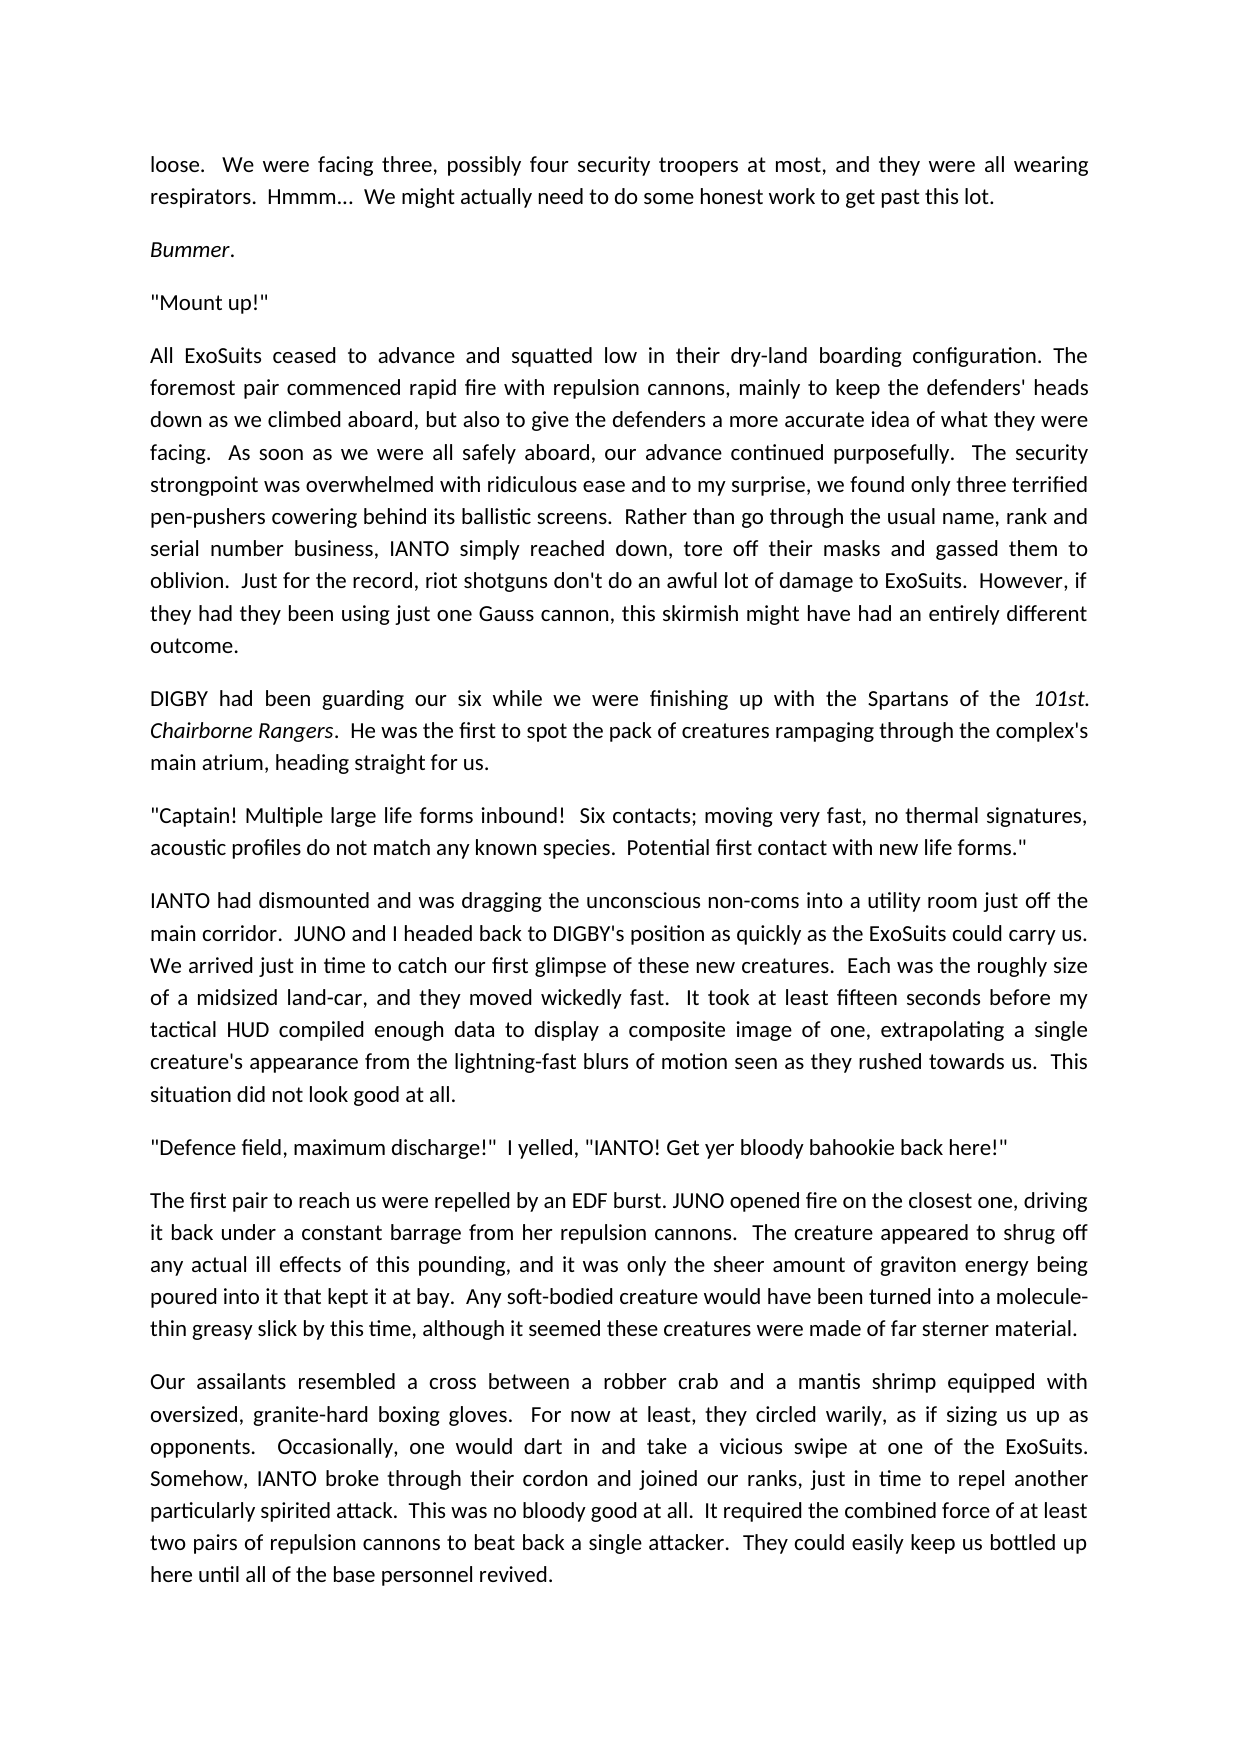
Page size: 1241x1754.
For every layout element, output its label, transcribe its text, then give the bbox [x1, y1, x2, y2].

text IANTO had dismounted and was dragging the unconscious non-coms into a utility room just off the main corridor. JUNO and I headed back to DIGBY's position as quickly as the ExoSuits could carry us. We arrived just in time to catch our first glimpse of these new creatures. Each was the roughly size of a midsized land-car, and they moved wickedly fast. It took at least fifteen seconds before my tactical HUD compiled enough data to display a composite image of one, extrapolating a single creature's appearance from the lightning-fast blurs of motion seen as they rushed towards us. This situation did not look good at all. [150, 887, 1090, 1108]
text Bummer. [150, 235, 1090, 263]
text Our assailants resembled a cross between a robber crab and a mantis shrimp equipped with oversized, granite-hard boxing gloves. For now at least, they circled warily, as if sizing us up as opponents. Occasionally, one would dart in and take a vicious swipe at one of the ExoSuits. Somehow, IANTO broke through their cordon and joined our ranks, just in time to repel another particularly spirited attack. This was no bloody good at all. It required the combined force of at least two pairs of repulsion cannons to beat back a single attacker. They could easily keep us bottled up here until all of the base personnel revived. [150, 1367, 1090, 1589]
text DIGBY had been guarding our six while we were finishing up with the Spartans of the 101st. Chairborne Rangers. He was the first to spot the pack of creatures rampaging through the complex's main atrium, heading straight for us. [150, 684, 1090, 776]
text "Mount up!" [150, 288, 1090, 316]
text "Defence field, maximum discharge!" I yelled, "IANTO! Get yer bloody bahookie back here!" [150, 1133, 1090, 1161]
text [150, 150, 1090, 210]
text "Captain! Multiple large life forms inbound! Six contacts; moving very fast, no thermal signatures, acoustic profiles do not match any known species. Potential first contact with new life forms." [150, 801, 1090, 862]
text The first pair to reach us were repelled by an EDF burst. JUNO opened fire on the closest one, driving it back under a constant barrage from her repulsion cannons. The creature appeared to shrug off any actual ill effects of this pounding, and it was only the sheer amount of graviton energy being poured into it that kept it at bay. Any soft-bodied creature would have been turned into a molecule-thin greasy slick by this time, although it seemed these creatures were made of far sterner material. [150, 1186, 1090, 1342]
text All ExoSuits ceased to advance and squatted low in their dry-land boarding configuration. The foremost pair commenced rapid fire with repulsion cannons, mainly to keep the defenders' heads down as we climbed aboard, but also to give the defenders a more accurate idea of what they were facing. As soon as we were all safely aboard, our advance continued purposefully. The security strongpoint was overwhelmed with ridiculous ease and to my surprise, we found only three terrified pen-pushers cowering behind its ballistic screens. Rather than go through the usual name, rank and serial number business, IANTO simply reached down, tore off their masks and gassed them to oblivion. Just for the record, riot shotguns don't do an awful lot of damage to ExoSuits. However, if they had they been using just one Gauss cannon, this skirmish might have had an entirely different outcome. [150, 341, 1090, 659]
